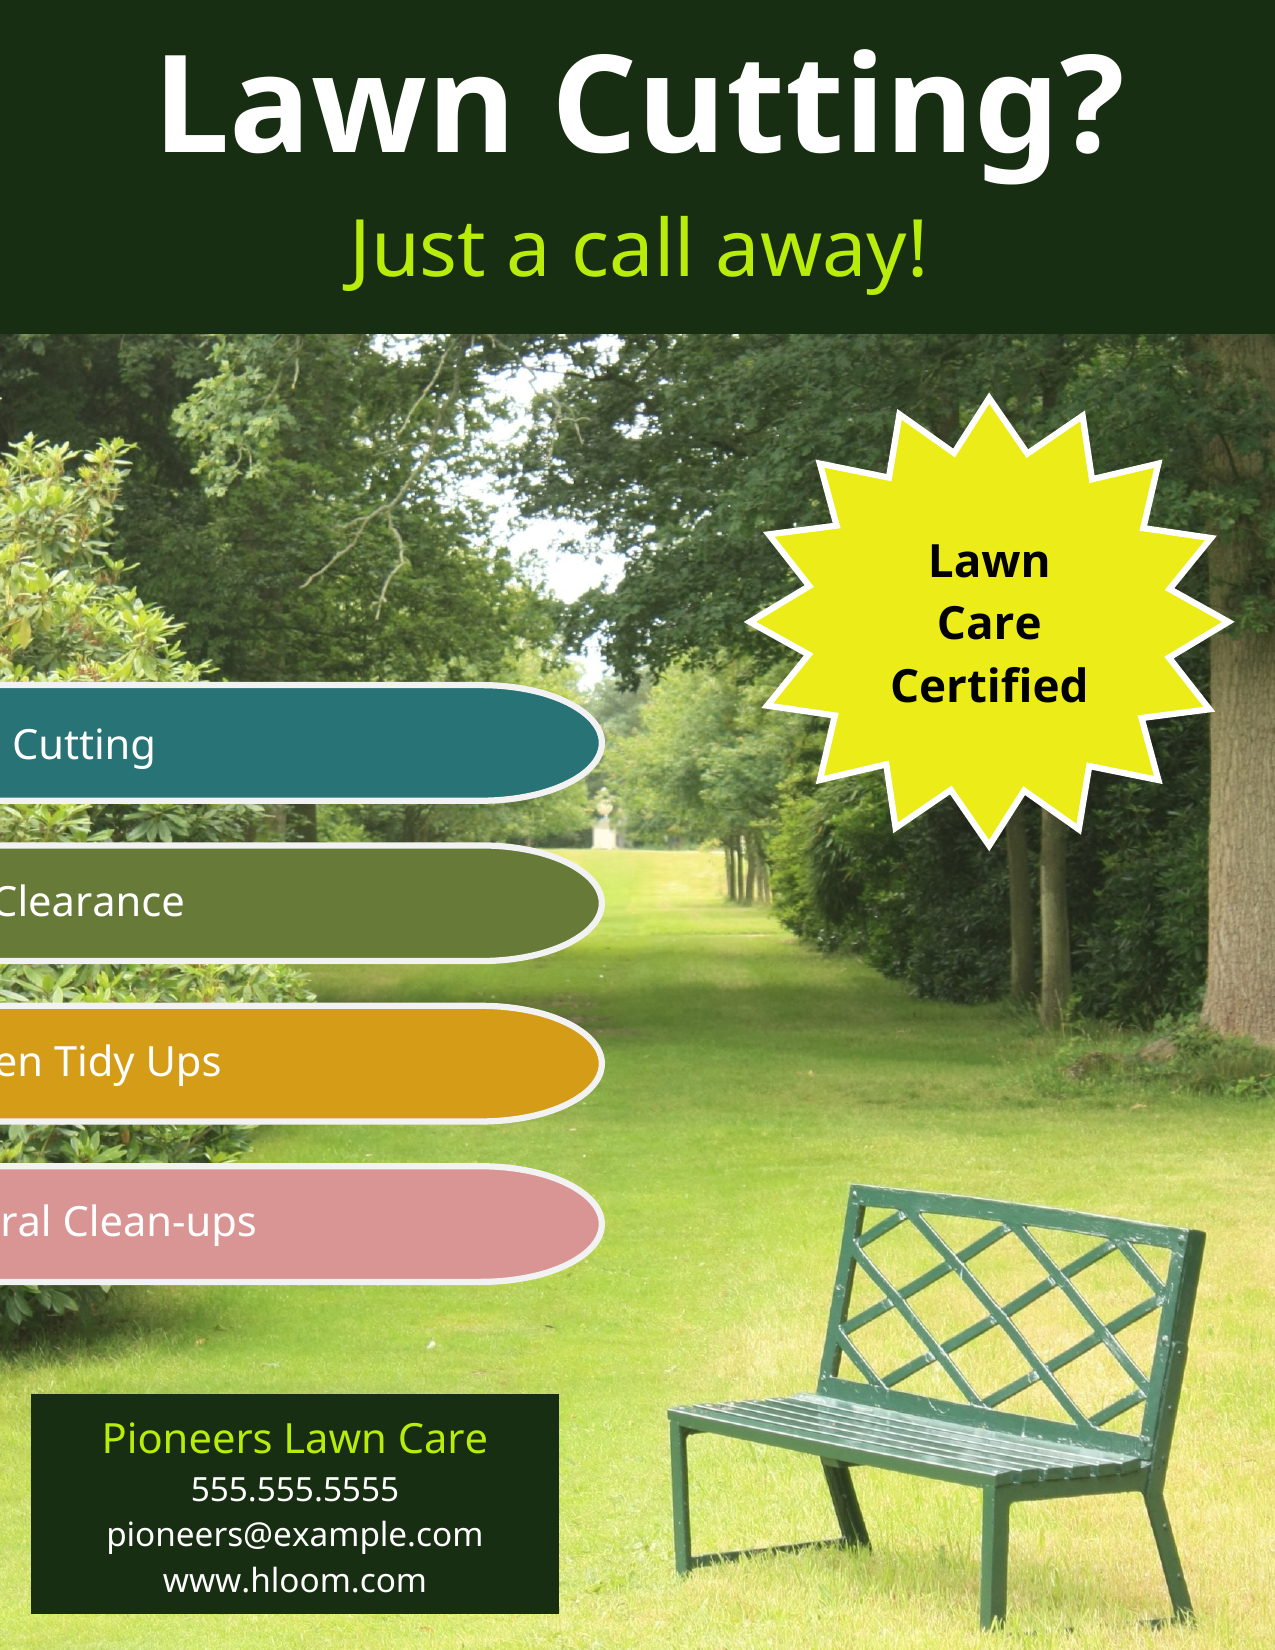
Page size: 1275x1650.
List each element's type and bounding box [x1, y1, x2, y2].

picture [0, 334, 1275, 1650]
